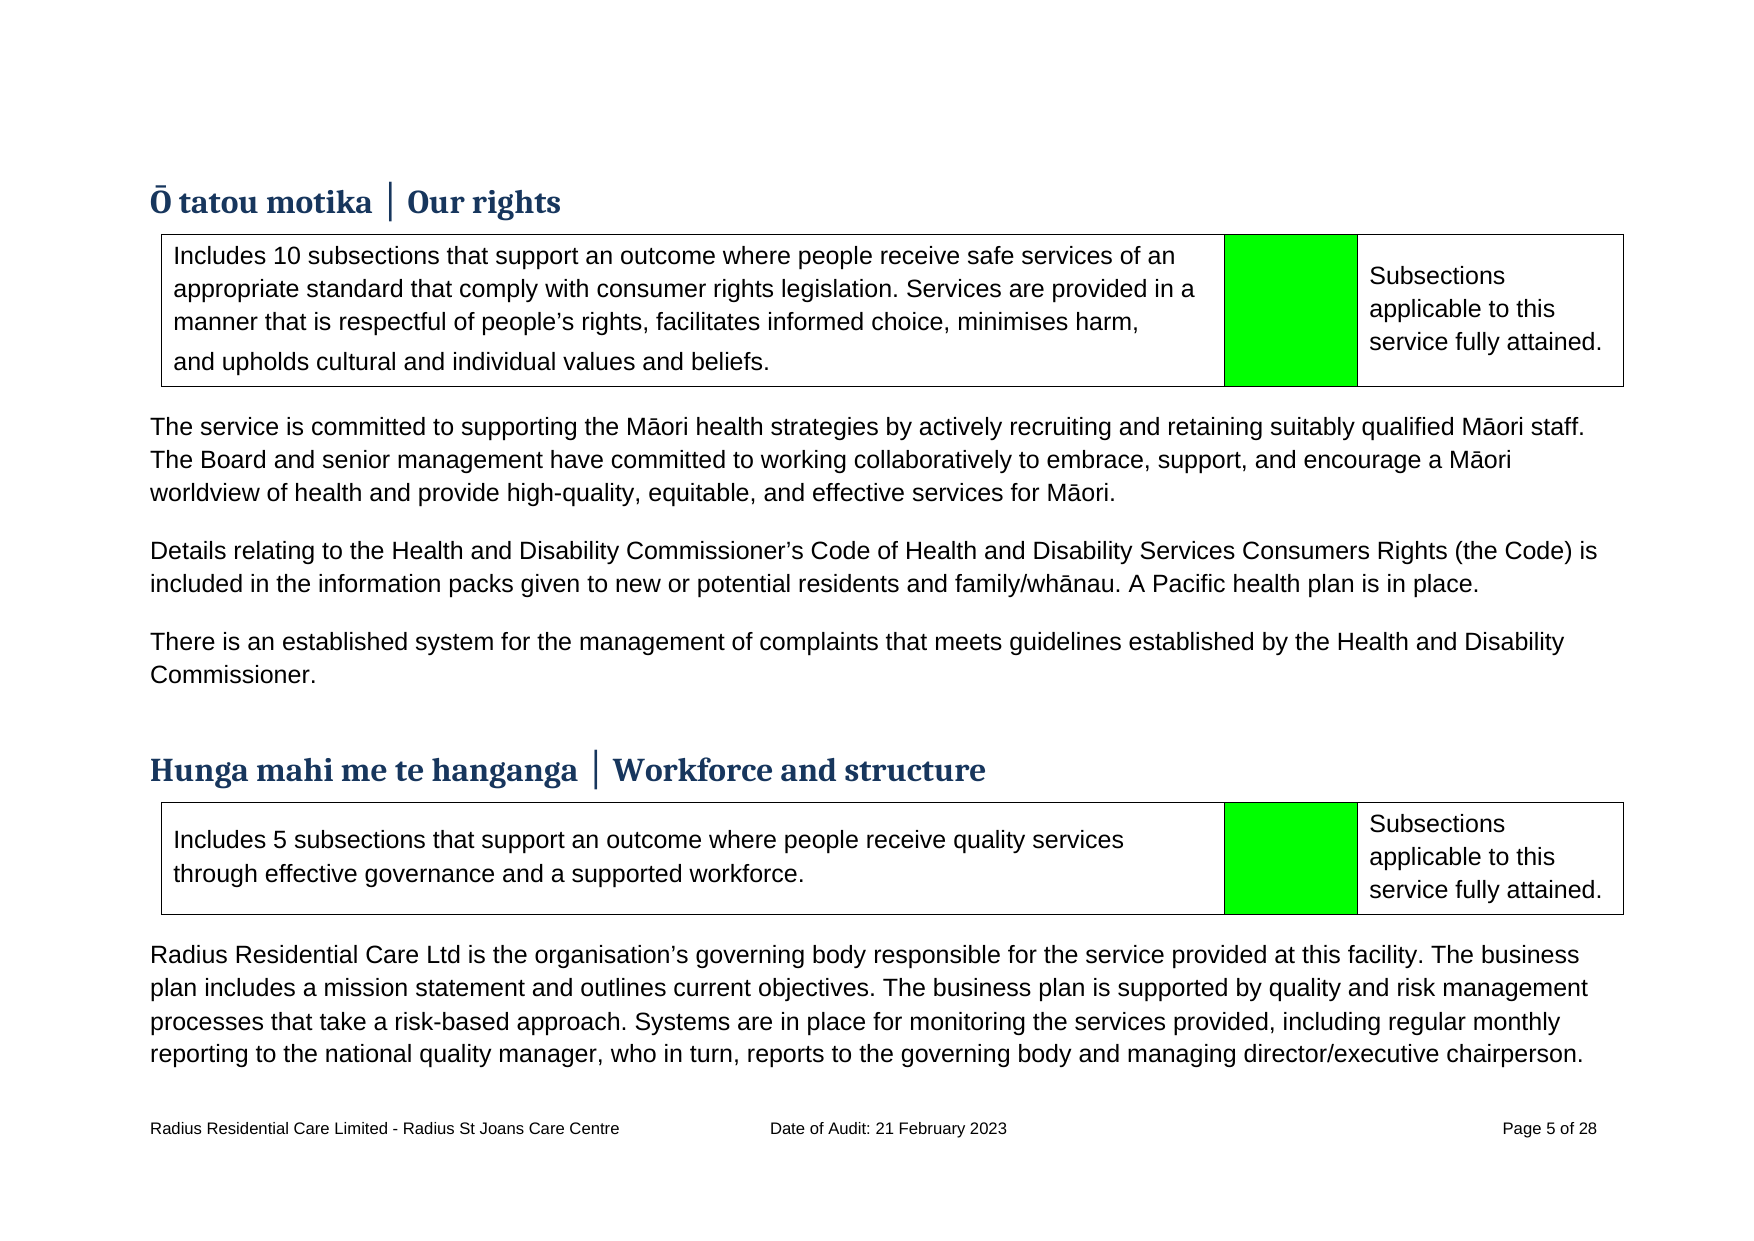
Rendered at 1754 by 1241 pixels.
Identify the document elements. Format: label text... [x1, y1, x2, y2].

text Details relating to the Health and Disability Commissioner’s Code of Health and Disability Services Consumers Rights (the Code) is included in the information packs given to new or potential residents and family/whānau. A Pacific health plan is in place. [150, 536, 1604, 598]
table_header Subsections applicable to this service fully attained. [1358, 235, 1623, 386]
table_header Includes 10 subsections that support an outcome where people receive safe services of an appropriate standard that comply with consumer rights legislation. Services are provided in a manner that is respectful of people’s rights, facilitates informed choice, minimises harm, and upholds cultural and individual values and beliefs. [162, 235, 1224, 386]
table_header [1225, 803, 1357, 914]
text The service is committed to supporting the Māori health strategies by actively recruiting and retaining suitably qualified Māori staff. The Board and senior management have committed to working collaboratively to embrace, support, and encourage a Māori worldview of health and provide high-quality, equitable, and effective services for Māori. [150, 412, 1604, 507]
subtitle Hunga mahi me te hanganga │ Workforce and structure [150, 751, 594, 789]
subtitle Ō tatou motika │ Our rights [150, 183, 389, 221]
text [150, 940, 1604, 1068]
table_header Subsections applicable to this service fully attained. [1358, 803, 1623, 914]
subtitle Ō tatou motika │ Our rights [391, 183, 1604, 221]
text There is an established system for the management of complaints that meets guidelines established by the Health and Disability Commissioner. [150, 627, 1604, 689]
subtitle Hunga mahi me te hanganga │ Workforce and structure [596, 751, 1604, 789]
table_header [1225, 235, 1357, 386]
table_header Includes 5 subsections that support an outcome where people receive quality services through effective governance and a supported workforce. [162, 803, 1224, 914]
